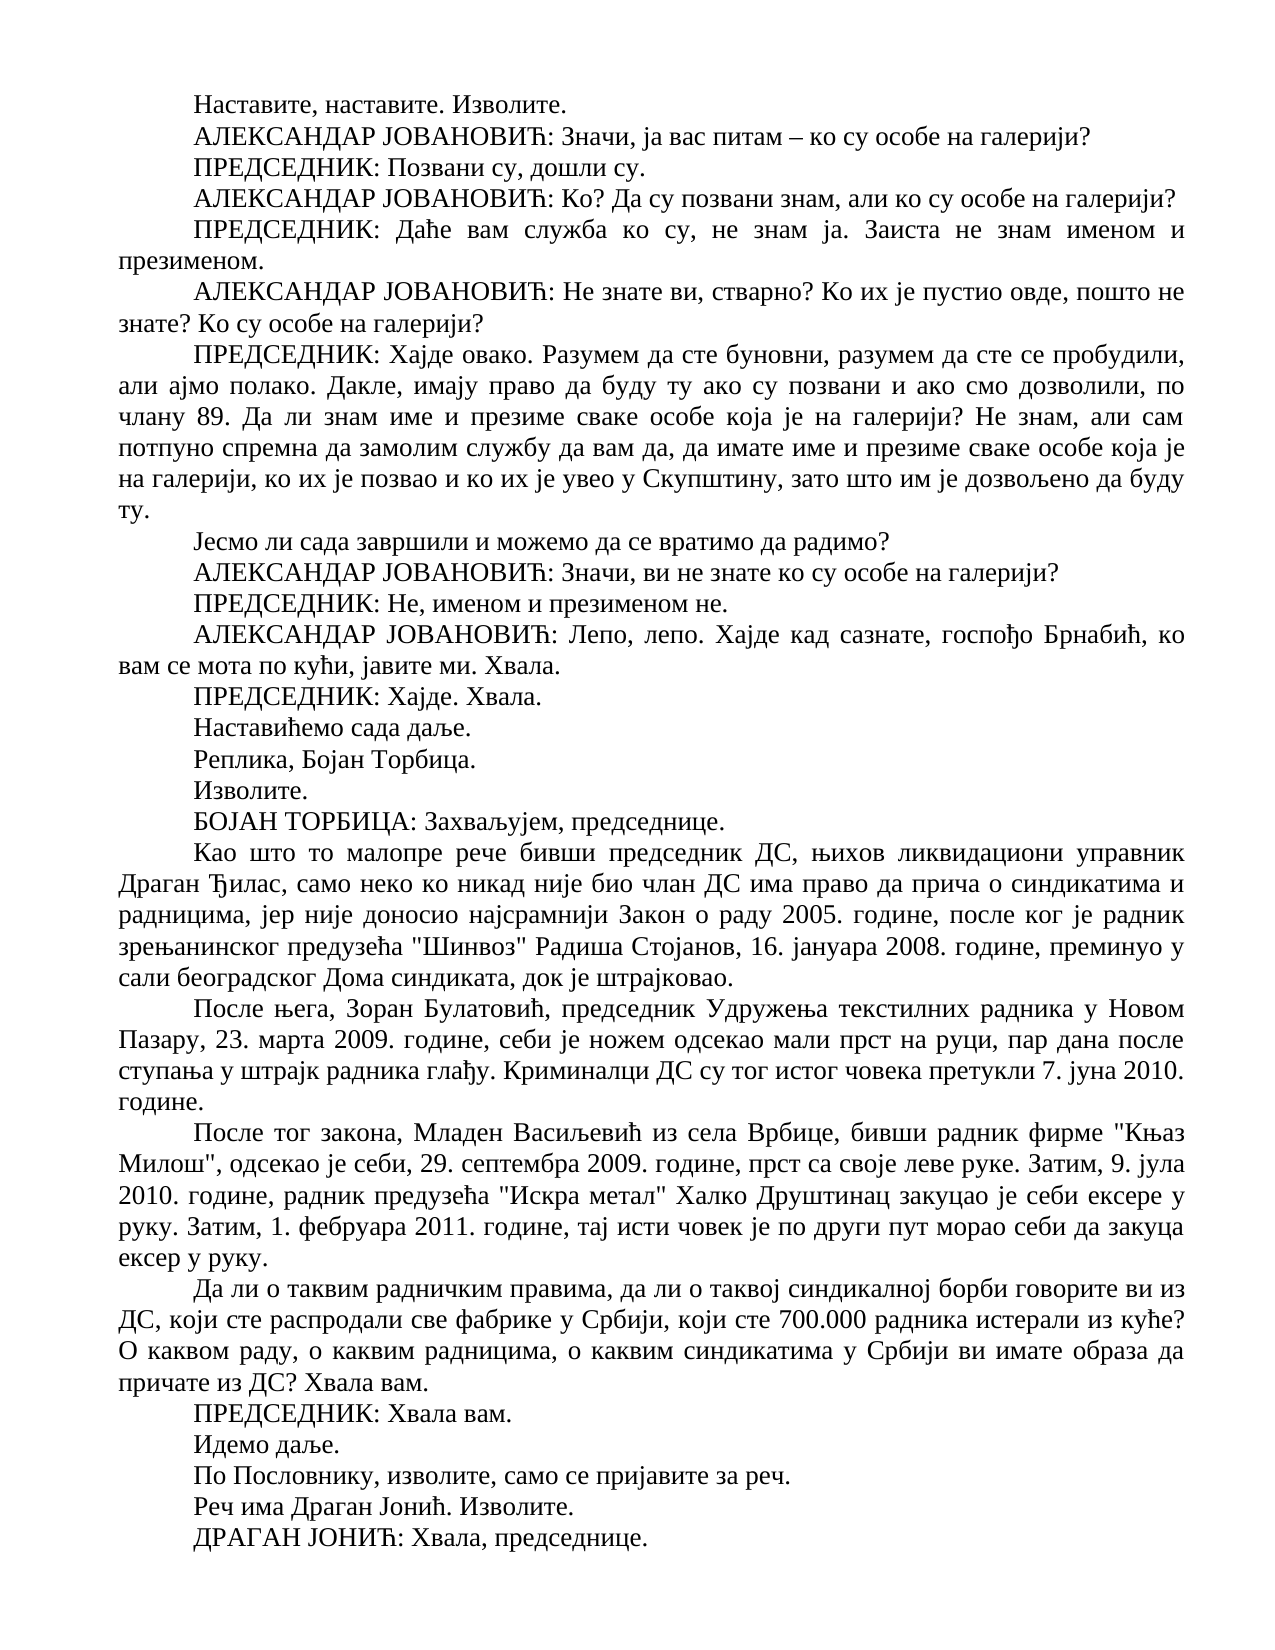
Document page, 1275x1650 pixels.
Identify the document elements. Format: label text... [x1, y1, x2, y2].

text После тог закона, Младен Васиљевић из села Врбице, бивши радник фирме "Књаз Милош", одсекао је себи, 29. септембра 2009. године, прст са своје леве руке. Затим, 9. јула 2010. године, радник предузећа "Искра метал" Халко Друштинац закуцао је себи ексере у руку. Затим, 1. фебруара 2011. године, тај исти човек је по други пут морао себи да закуца ексер у руку. [118, 1116, 1186, 1272]
text АЛЕКСАНДАР ЈОВАНОВИЋ: Ко? Да су позвани знам, али ко су особе на галерији? [118, 182, 1186, 213]
text АЛЕКСАНДАР ЈОВАНОВИЋ: Значи, ја вас питам – ко су особе на галерији? [118, 120, 1186, 151]
text ПРЕДСЕДНИК: Хвала вам. [118, 1397, 1186, 1428]
text ПРЕДСЕДНИК: Даће вам служба ко су, не знам ја. Заиста не знам именом и презименом. [118, 213, 1186, 276]
text Реплика, Бојан Торбица. [118, 743, 1186, 774]
text ПРЕДСЕДНИК: Хајде овако. Разумем да сте буновни, разумем да сте се пробудили, али ајмо полако. Дакле, имају право да буду ту ако су позвани и ако смо дозволили, по члану 89. Да ли знам име и презиме сваке особе која је на галерији? Не знам, али сам потпуно спремна да замолим службу да вам да, да имате име и презиме сваке особе која је на галерији, ко их је позвао и ко их је увео у Скупштину, зато што им је дозвољено да буду ту. [118, 338, 1186, 525]
text АЛЕКСАНДАР ЈОВАНОВИЋ: Лепо, лепо. Хајде кад сазнате, госпођо Брнабић, ко вам се мота по кући, јавите ми. Хвала. [118, 618, 1186, 680]
text Реч има Драган Јонић. Изволите. [118, 1490, 1186, 1521]
text ПРЕДСЕДНИК: Позвани су, дошли су. [118, 151, 1186, 182]
text ПРЕДСЕДНИК: Хајде. Хвала. [118, 680, 1186, 712]
text ДРАГАН ЈОНИЋ: Хвала, председнице. [118, 1521, 1186, 1552]
text БОЈАН ТОРБИЦА: Захваљујем, председнице. [118, 805, 1186, 836]
text ПРЕДСЕДНИК: Не, именом и презименом не. [118, 587, 1186, 618]
text Изволите. [118, 774, 1186, 805]
text АЛЕКСАНДАР ЈОВАНОВИЋ: Не знате ви, стварно? Ко их је пустио овде, пошто не знате? Ко су особе на галерији? [118, 276, 1186, 338]
text После њега, Зоран Булатовић, председник Удружења текстилних радника у Новом Пазару, 23. марта 2009. године, себи је ножем одсекао мали прст на руци, пар дана после ступања у штрајк радника глађу. Криминалци ДС су тог истог човека претукли 7. јуна 2010. године. [118, 992, 1186, 1116]
text По Пословнику, изволите, само се пријавите за реч. [118, 1459, 1186, 1490]
text Као што то малопре рече бивши председник ДС, њихов ликвидациони управник Драган Ђилас, само неко ко никад није био члан ДС има право да прича о синдикатима и радницима, јер није доносио најсрамнији Закон о раду 2005. године, после ког је радник зрењанинског предузећа "Шинвоз" Радиша Стојанов, 16. јануара 2008. године, преминуо у сали београдског Дома синдиката, док је штрајковао. [118, 836, 1186, 992]
text Јесмо ли сада завршили и можемо да се вратимо да радимо? [118, 525, 1186, 556]
text Да ли о таквим радничким правима, да ли о таквој синдикалној борби говорите ви из ДС, који сте распродали све фабрике у Србији, који сте 700.000 радника истерали из куће? О каквом раду, о каквим радницима, о каквим синдикатима у Србији ви имате образа да причате из ДС? Хвала вам. [118, 1272, 1186, 1397]
text Наставићемо сада даље. [118, 712, 1186, 743]
text АЛЕКСАНДАР ЈОВАНОВИЋ: Значи, ви не знате ко су особе на галерији? [118, 556, 1186, 587]
text Наставите, наставите. Изволите. [118, 89, 1186, 120]
text Идемо даље. [118, 1428, 1186, 1459]
